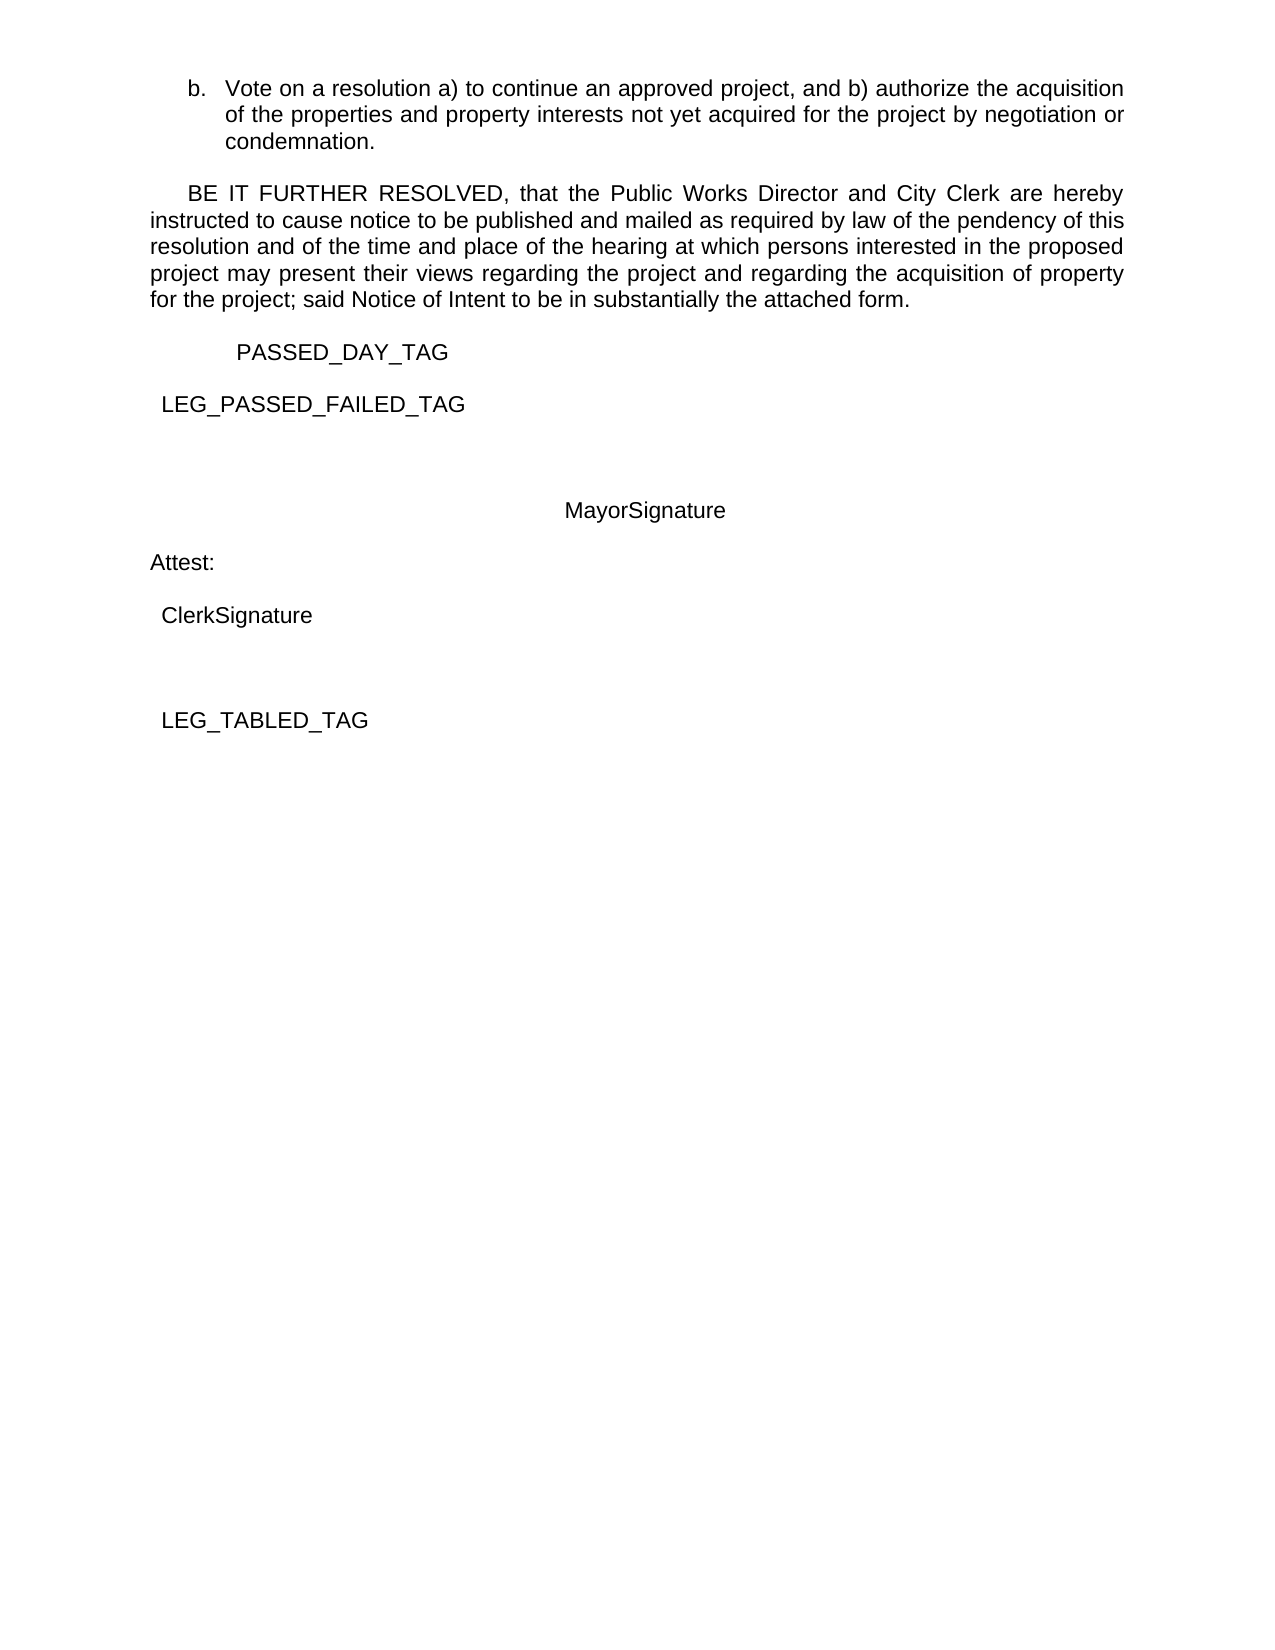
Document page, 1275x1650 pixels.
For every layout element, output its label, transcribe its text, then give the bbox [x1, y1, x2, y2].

text BE IT FURTHER RESOLVED, that the Public Works Director and City Clerk are hereby instructed to cause notice to be published and mailed as required by law of the pendency of this resolution and of the time and place of the hearing at which persons interested in the proposed project may present their views regarding the project and regarding the acquisition of property for the project; said Notice of Intent to be in substantially the attached form. [150, 180, 1125, 312]
table_header LEG_TABLED_TAG [150, 708, 1125, 734]
list Vote on a resolution a) to continue an approved project, and b) authorize the acquisition of the properties and property interests not yet acquired for the project by negotiation or condemnation. [187, 75, 1125, 154]
table_header MayorSignature [555, 497, 1125, 523]
table_header PASSED_DAY_TAG [150, 339, 1125, 365]
table_header LEG_PASSED_FAILED_TAG [150, 391, 1125, 418]
table_header ClerkSignature [150, 602, 667, 628]
text Attest: [150, 549, 1125, 576]
